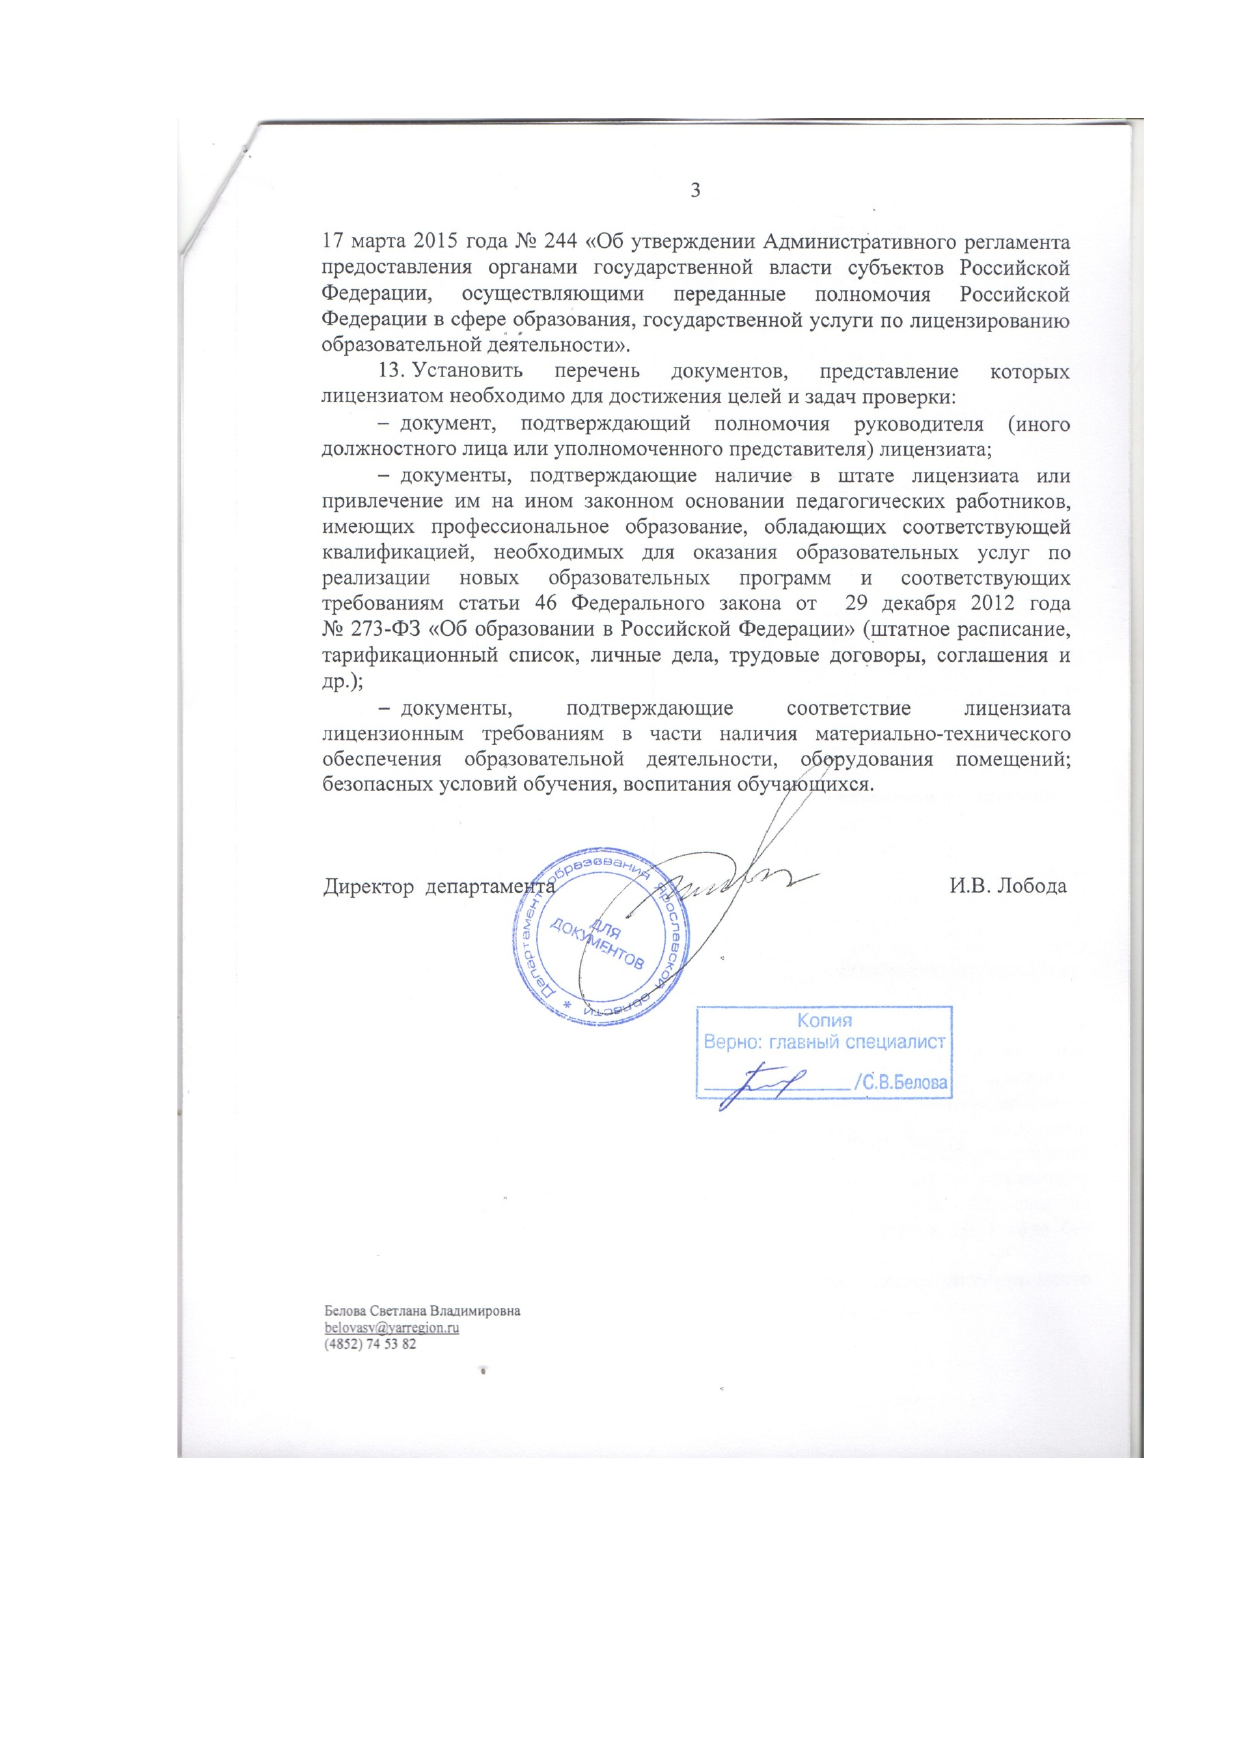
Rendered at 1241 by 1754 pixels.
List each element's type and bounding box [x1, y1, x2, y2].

picture [177, 118, 1152, 1458]
